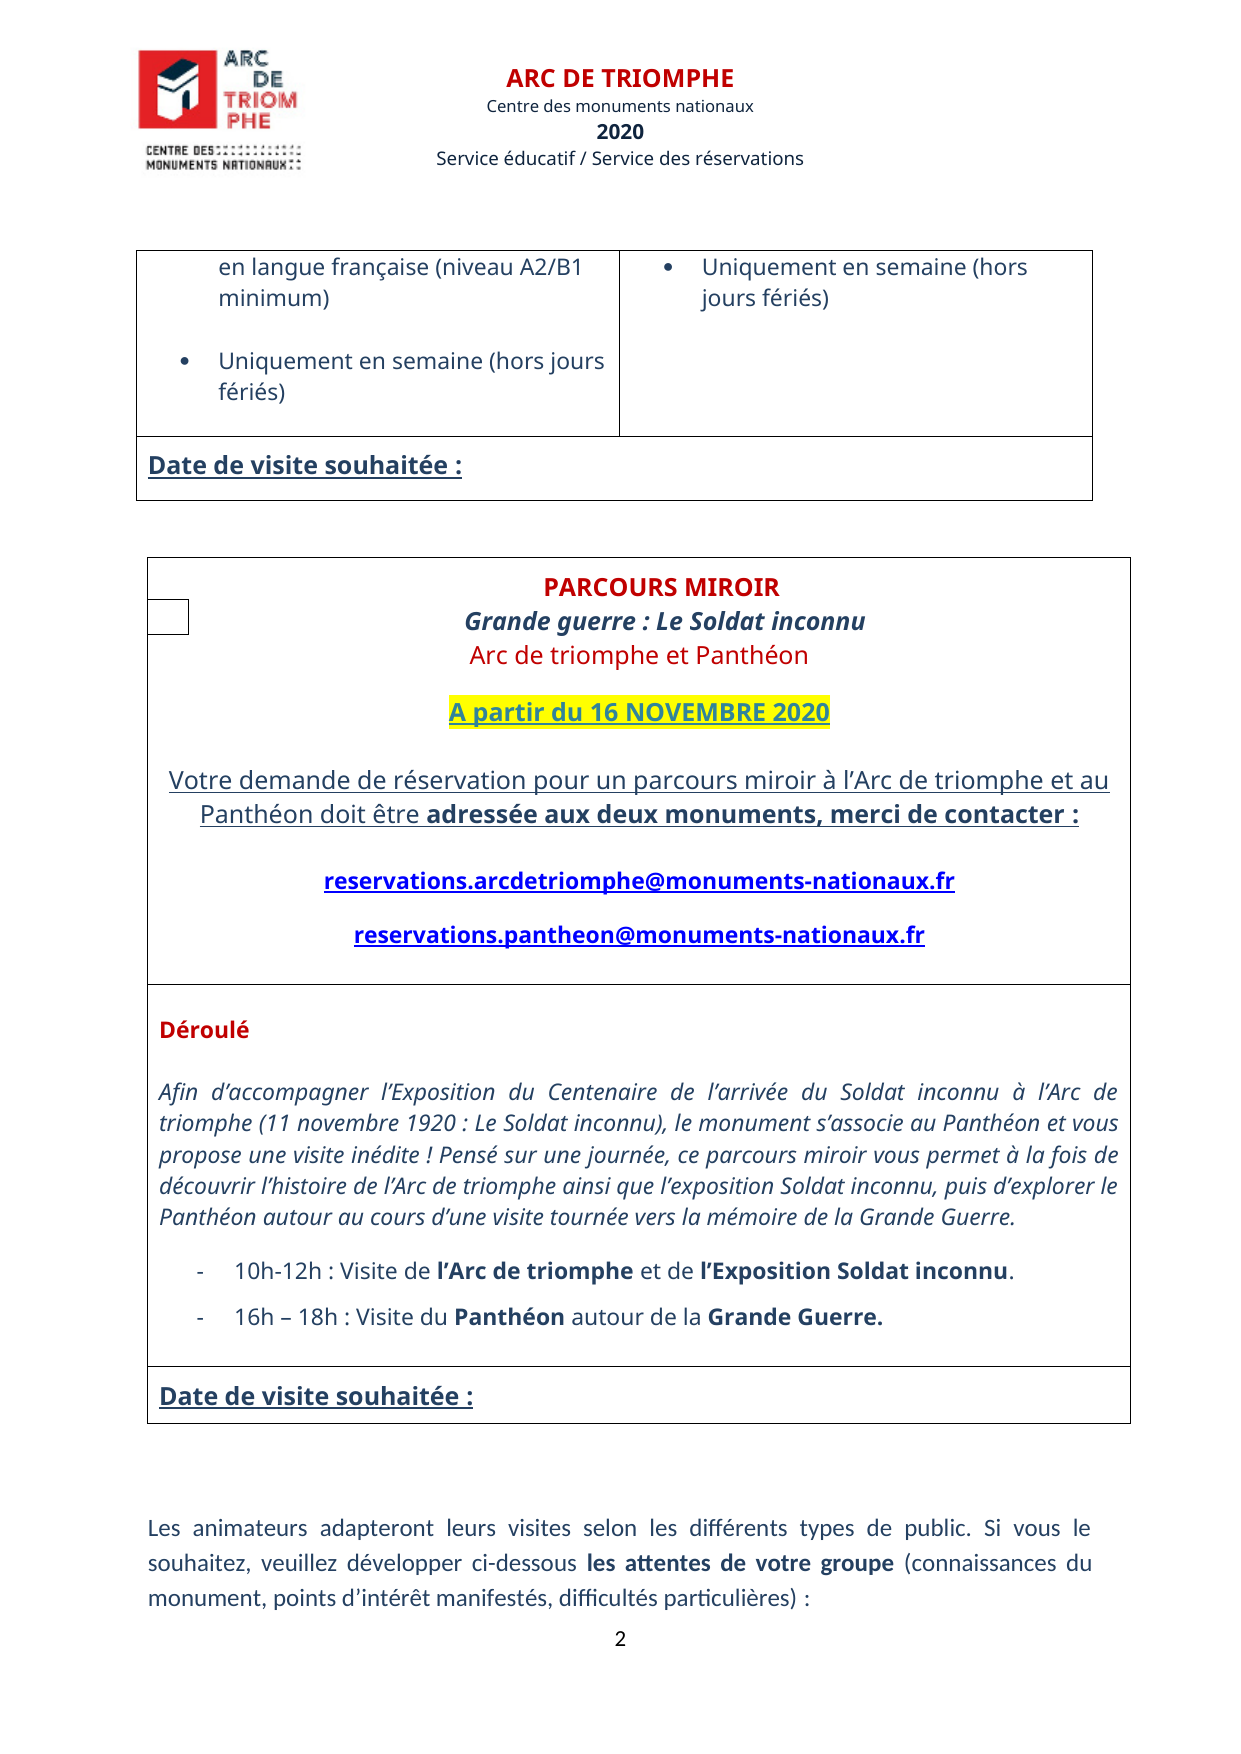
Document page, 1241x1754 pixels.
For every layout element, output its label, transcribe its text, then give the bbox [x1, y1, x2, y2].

table_cell Date de visite souhaitée : [137, 437, 1092, 500]
table_cell Déroulé Afin d’accompagner l’Exposition du Centenaire de l’arrivée du Soldat inconnu à l’Arc de triomphe (11 novembre 1920 : Le Soldat inconnu), le monument s’associe au Panthéon et vous propose une visite inédite ! Pensé sur une journée, ce parcours miroir vous permet à la fois de découvrir l’histoire de l’Arc de triomphe ainsi que l’exposition Soldat inconnu, puis d’explorer le Panthéon autour au cours d’une visite tournée vers la mémoire de la Grande Guerre. 10h-12h : Visite de l’Arc de triomphe et de l’Exposition Soldat inconnu. 16h – 18h : Visite du Panthéon autour de la Grande Guerre. [148, 985, 1130, 1366]
table_cell Date de visite souhaitée : [148, 1367, 1130, 1423]
picture [130, 36, 330, 189]
text Les animateurs adapteront leurs visites selon les différents types de public. Si vous le souhaitez, veuillez développer ci-dessous les attentes de votre groupe (connaissances du monument, points d’intérêt manifestés, difficultés particulières) : [148, 1512, 1093, 1613]
table_header PARCOURS MIROIR Grande guerre : Le Soldat inconnu Arc de triomphe et Panthéon A partir du 16 NOVEMBRE 2020 Votre demande de réservation pour un parcours miroir à l’Arc de triomphe et au Panthéon doit être adressée aux deux monuments, merci de contacter : reservations.arcdetriomphe@monuments-nationaux.fr reservations.pantheon@monuments-nationaux.fr [148, 558, 1130, 984]
